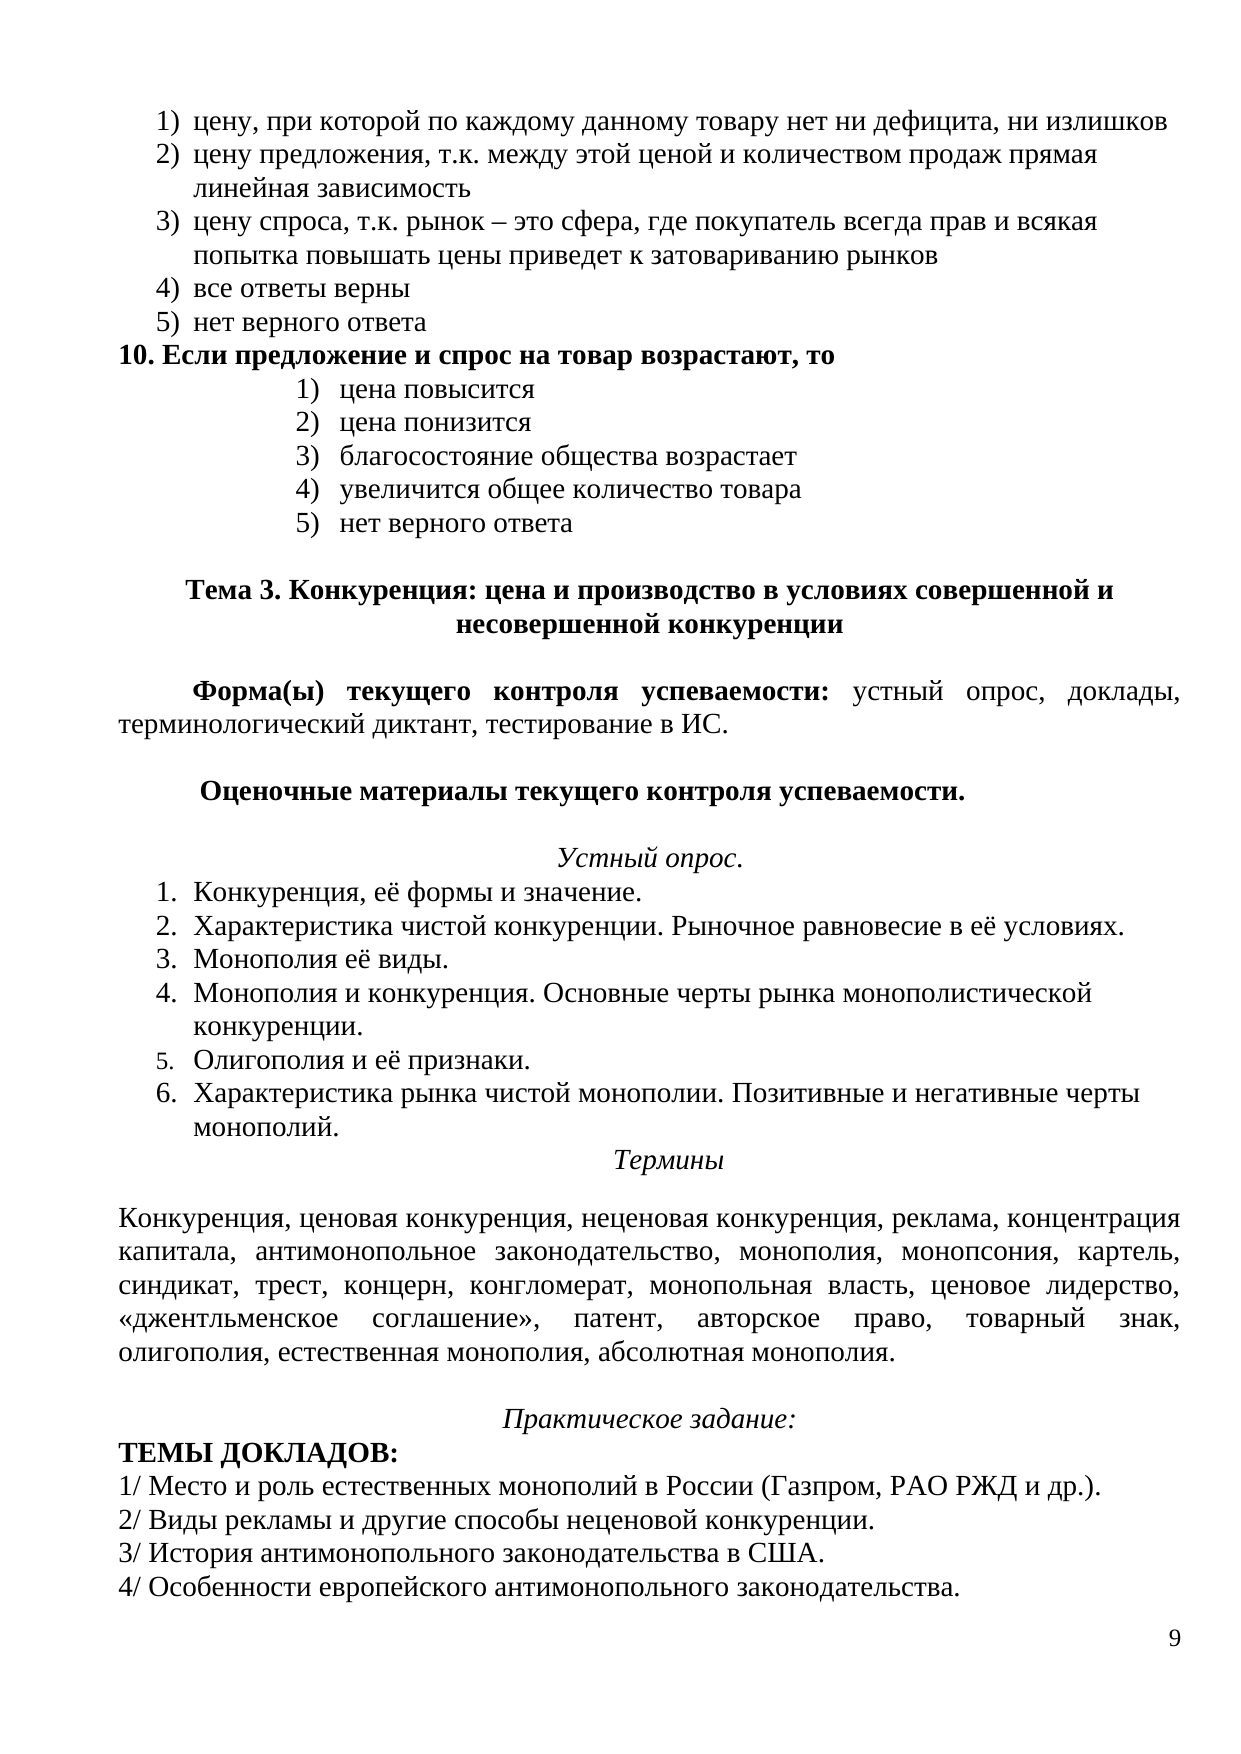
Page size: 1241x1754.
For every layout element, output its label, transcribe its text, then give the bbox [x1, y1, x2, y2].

text Практическое задание: [118, 1401, 1181, 1435]
list цену предложения, т.к. между этой ценой и количеством продаж прямая линейная зависимость [156, 136, 1181, 203]
text ТЕМЫ ДОКЛАДОВ: [118, 1435, 1181, 1468]
list нет верного ответа [295, 505, 1181, 539]
text 2/ Виды рекламы и другие способы неценовой конкуренции. [118, 1502, 1181, 1535]
list Характеристика чистой конкуренции. Рыночное равновесие в её условиях. [156, 908, 1181, 941]
list Монополия её виды. [156, 941, 1181, 975]
list Монополия и конкуренция. Основные черты рынка монополистической конкуренции. [156, 975, 1181, 1042]
list цена понизится [295, 404, 1181, 438]
text Оценочные материалы текущего контроля успеваемости. [118, 773, 1181, 807]
list нет верного ответа [156, 304, 1181, 337]
list все ответы верны [156, 270, 1181, 304]
list цена повысится [295, 371, 1181, 404]
list цену спроса, т.к. рынок – это сфера, где покупатель всегда прав и всякая попытка повышать цены приведет к затовариванию рынков [156, 203, 1181, 270]
list Олигополия и её признаки. [156, 1042, 1181, 1075]
list Характеристика рынка чистой монополии. Позитивные и негативные черты монополий. [156, 1075, 1181, 1142]
text 4/ Особенности европейского антимонопольного законодательства. [118, 1569, 1181, 1602]
text 3/ История антимонопольного законодательства в США. [118, 1535, 1181, 1569]
text 1/ Место и роль естественных монополий в России (Газпром, РАО РЖД и др.). [118, 1468, 1181, 1502]
list увеличится общее количество товара [295, 472, 1181, 505]
text Термины [156, 1142, 1181, 1176]
text Конкуренция, ценовая конкуренция, неценовая конкуренция, реклама, концентрация капитала, антимонопольное законодательство, монополия, монопсония, картель, синдикат, трест, концерн, конгломерат, монопольная власть, ценовое лидерство, «джентльменское соглашение», патент, авторское право, товарный знак, олигополия, естественная монополия, абсолютная монополия. [118, 1200, 1181, 1368]
text Тема 3. Конкуренция: цена и производство в условиях совершенной и несовершенной конкуренции [118, 572, 1181, 639]
text Форма(ы) текущего контроля успеваемости: устный опрос, доклады, терминологический диктант, тестирование в ИС. [118, 673, 1181, 740]
list цену, при которой по каждому данному товару нет ни дефицита, ни излишков [156, 103, 1181, 136]
list Конкуренция, её формы и значение. [156, 874, 1181, 908]
text 10. Если предложение и спрос на товар возрастают, то [118, 337, 1181, 371]
text Устный опрос. [118, 841, 1181, 874]
list благосостояние общества возрастает [295, 438, 1181, 472]
